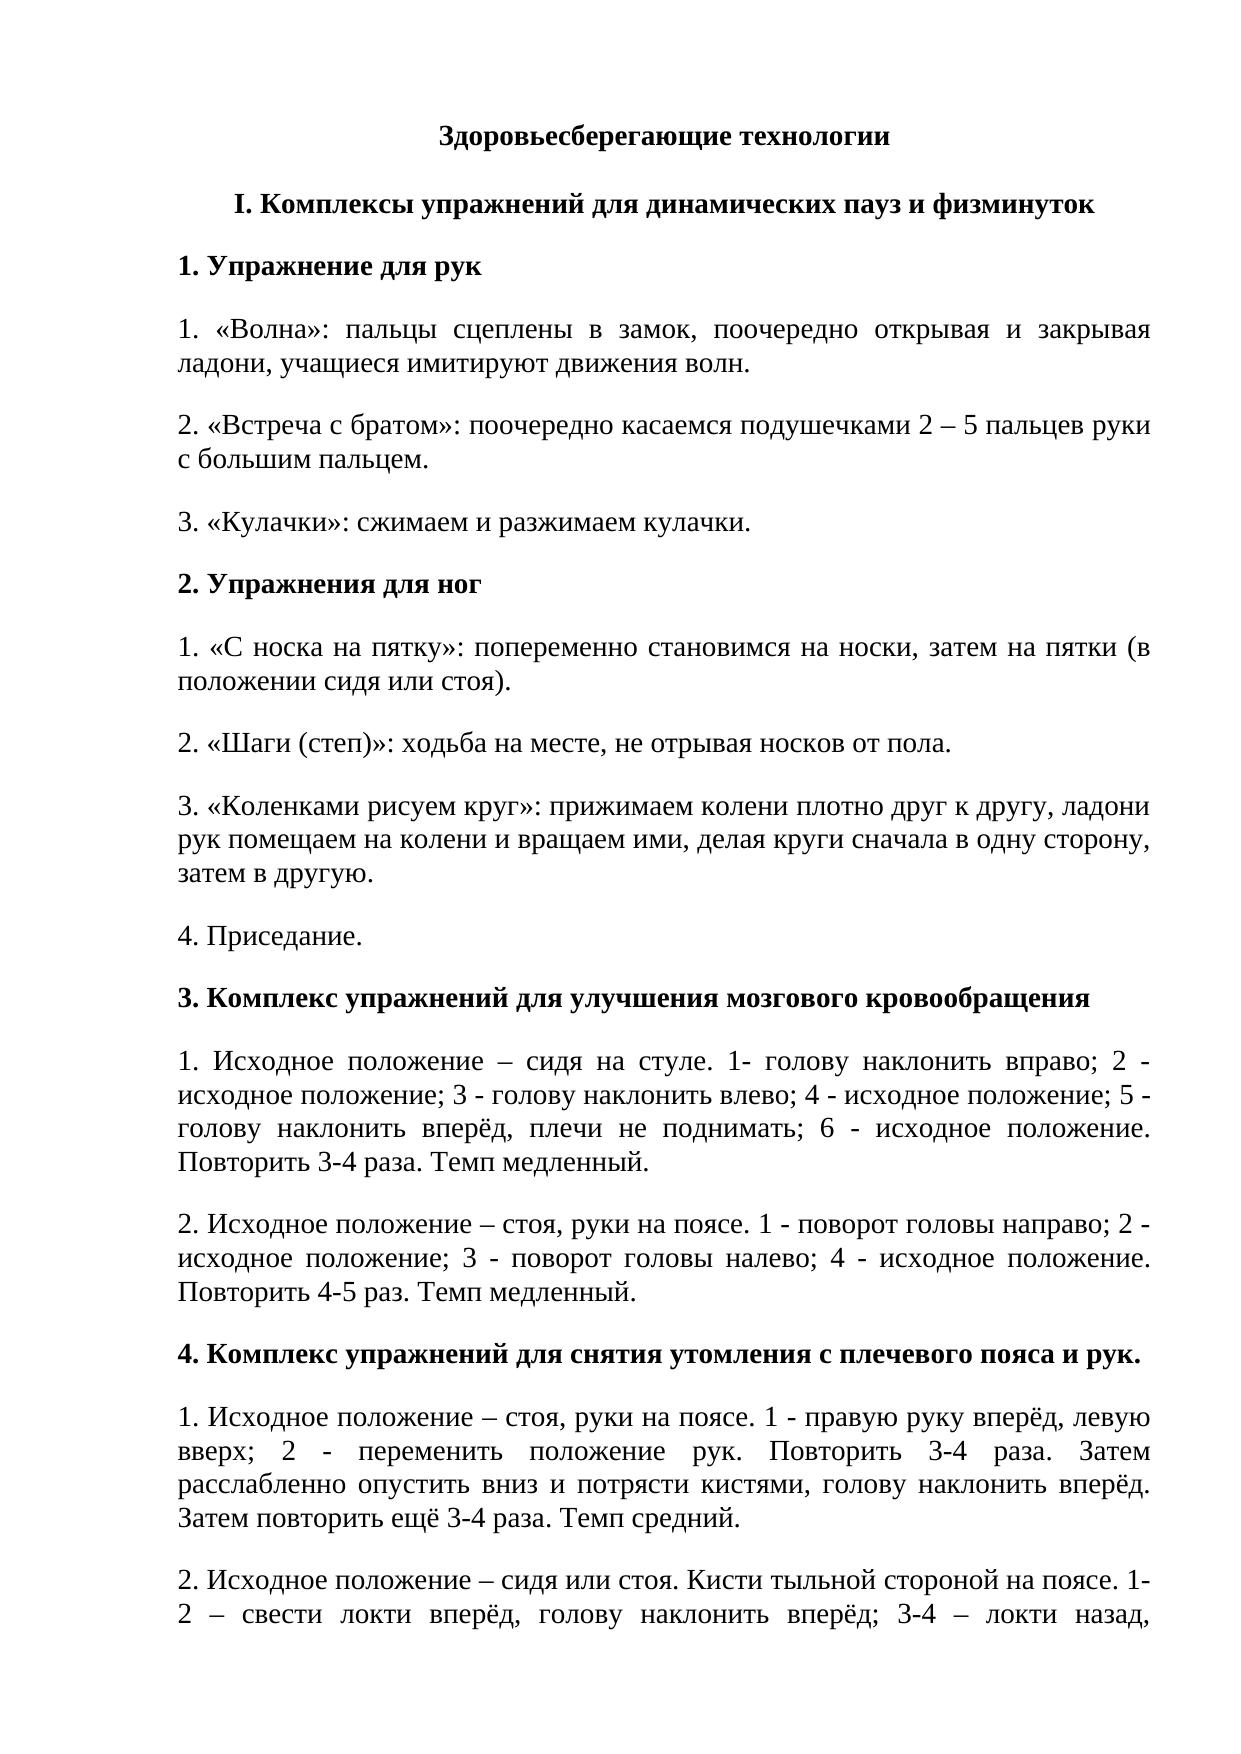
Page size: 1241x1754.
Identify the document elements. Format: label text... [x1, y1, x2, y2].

text 2. «Встреча с братом»: поочередно касаемся подушечками 2 – 5 пальцев руки с большим пальцем. [177, 407, 1152, 474]
text 3. Комплекс упражнений для улучшения мозгового кровообращения [177, 981, 1152, 1014]
text I. Комплексы упражнений для динамических пауз и физминуток [177, 186, 1152, 219]
text 4. Комплекс упражнений для снятия утомления с плечевого пояса и рук. [177, 1336, 1152, 1370]
text 3. «Коленками рисуем круг»: прижимаем колени плотно друг к другу, ладони рук помещаем на колени и вращаем ими, делая круги сначала в одну сторону, затем в другую. [177, 788, 1152, 889]
text 1. Исходное положение – стоя, руки на поясе. 1 - правую руку вперёд, левую вверх; 2 - переменить положение рук. Повторить 3-4 раза. Затем расслабленно опустить вниз и потрясти кистями, голову наклонить вперёд. Затем повторить ещё 3-4 раза. Темп средний. [177, 1399, 1152, 1533]
text 2. «Шаги (степ)»: ходьба на месте, не отрывая носков от пола. [177, 725, 1152, 759]
text 2. Исходное положение – стоя, руки на поясе. 1 - поворот головы направо; 2 - исходное положение; 3 - поворот головы налево; 4 - исходное положение. Повторить 4-5 раз. Темп медленный. [177, 1207, 1152, 1307]
text 4. Приседание. [177, 918, 1152, 951]
text 1. «Волна»: пальцы сцеплены в замок, поочередно открывая и закрывая ладони, учащиеся имитируют движения волн. [177, 311, 1152, 378]
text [177, 1562, 1152, 1629]
text 1. «С носка на пятку»: попеременно становимся на носки, затем на пятки (в положении сидя или стоя). [177, 629, 1152, 696]
text Здоровьесберегающие технологии [177, 118, 1152, 152]
text 1. Исходное положение – сидя на стуле. 1- голову наклонить вправо; 2 - исходное положение; 3 - голову наклонить влево; 4 - исходное положение; 5 - голову наклонить вперёд, плечи не поднимать; 6 - исходное положение. Повторить 3-4 раза. Темп медленный. [177, 1043, 1152, 1177]
text 2. Упражнения для ног [177, 566, 1152, 600]
text 3. «Кулачки»: сжимаем и разжимаем кулачки. [177, 504, 1152, 537]
text 1. Упражнение для рук [177, 248, 1152, 282]
